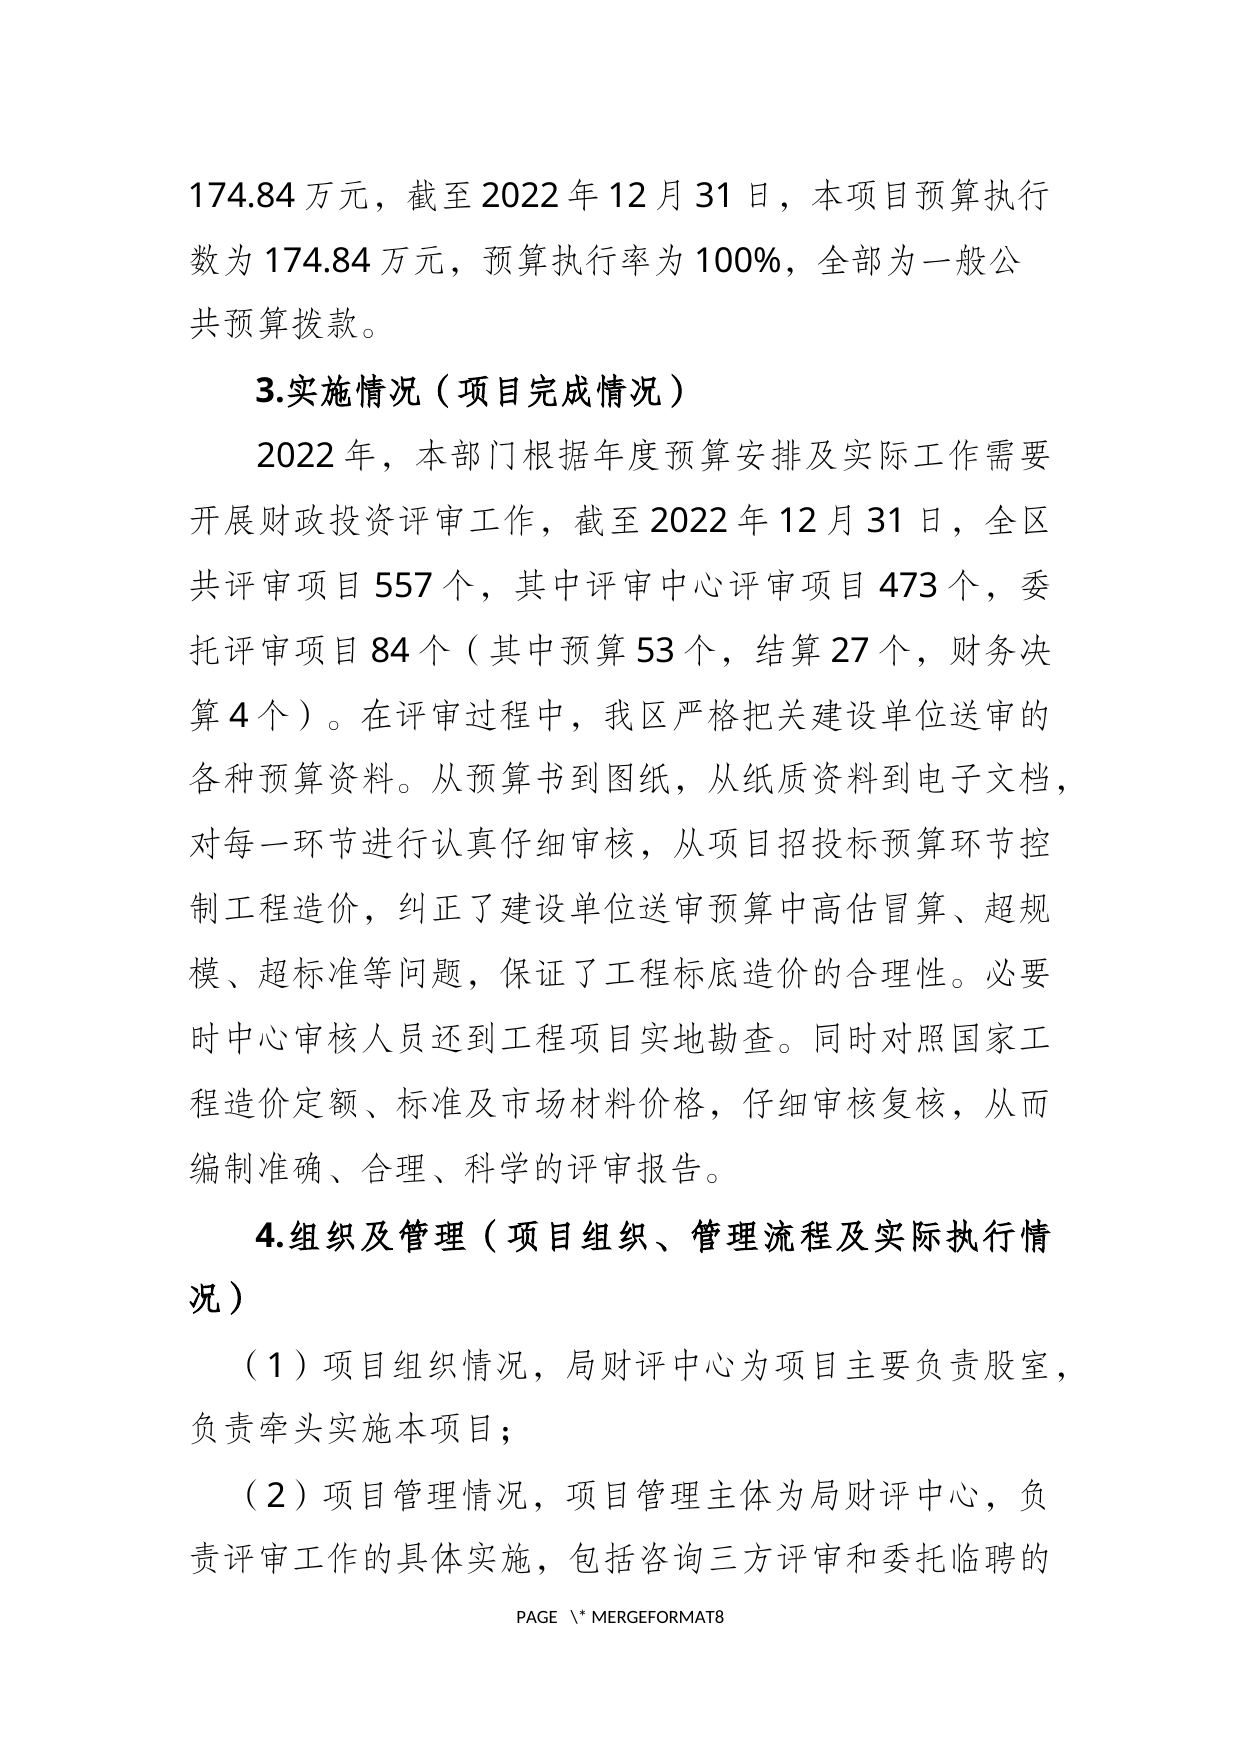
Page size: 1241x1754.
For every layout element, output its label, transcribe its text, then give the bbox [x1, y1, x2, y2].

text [187, 1462, 1053, 1592]
text 4.组织及管理（项目组织、管理流程及实际执行情况） [187, 1202, 1053, 1332]
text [187, 162, 1053, 357]
text （1）项目组织情况，局财评中心为项目主要负责股室，负责牵头实施本项目； [187, 1332, 1053, 1462]
text 2022年，本部门根据年度预算安排及实际工作需要开展财政投资评审工作，截至2022年12月31日，全区共评审项目557个，其中评审中心评审项目473个，委托评审项目84个（其中预算53个，结算27个，财务决算4个）。在评审过程中，我区严格把关建设单位送审的各种预算资料。从预算书到图纸，从纸质资料到电子文档，对每一环节进行认真仔细审核，从项目招投标预算环节控制工程造价，纠正了建设单位送审预算中高估冒算、超规模、超标准等问题，保证了工程标底造价的合理性。必要时中心审核人员还到工程项目实地勘查。同时对照国家工程造价定额、标准及市场材料价格，仔细审核复核，从而编制准确、合理、科学的评审报告。 [187, 422, 1053, 1202]
text 3.实施情况（项目完成情况） [187, 357, 1053, 422]
